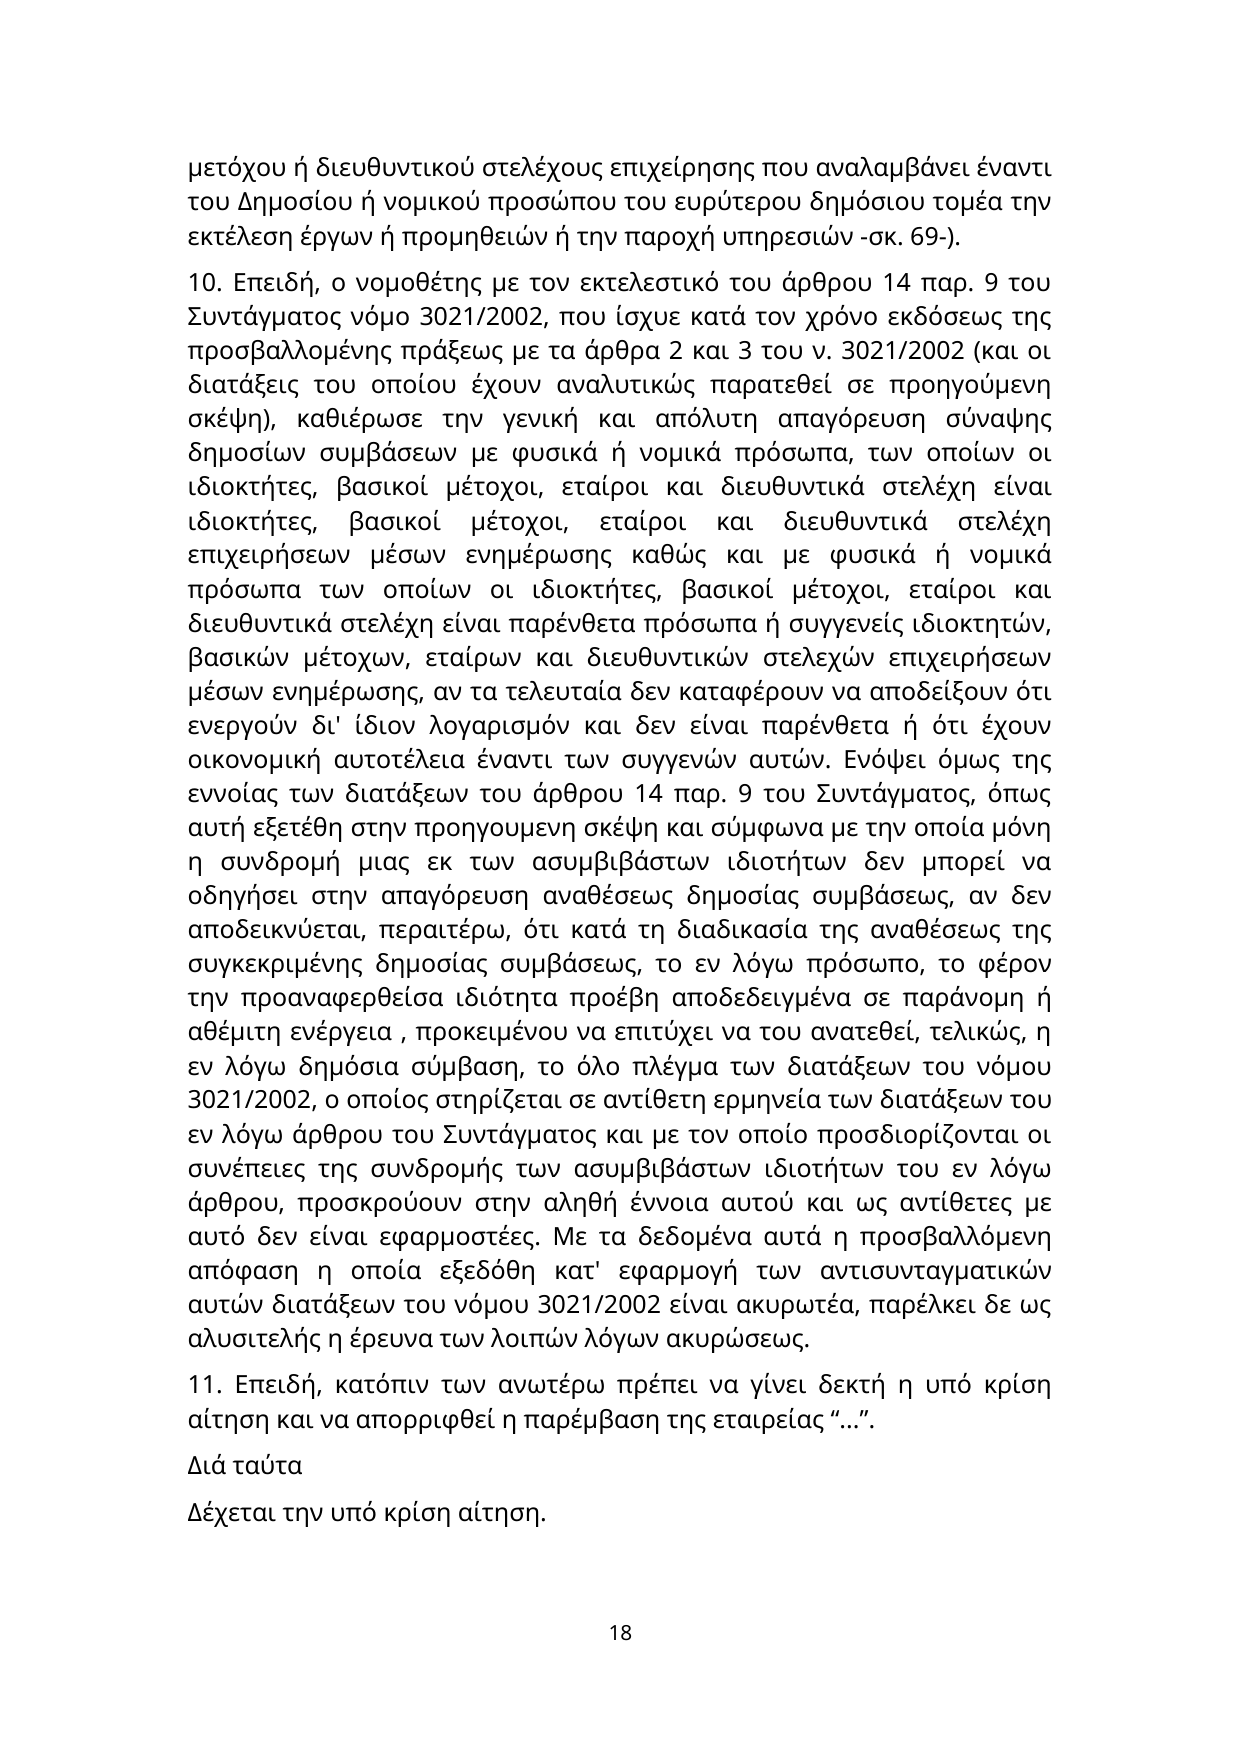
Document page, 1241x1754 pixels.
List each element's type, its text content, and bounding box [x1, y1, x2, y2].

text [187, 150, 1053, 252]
text Δέχεται την υπό κρίση αίτηση. [187, 1494, 1053, 1528]
text Διά ταύτα [187, 1448, 1053, 1482]
text 11. Επειδή, κατόπιν των ανωτέρω πρέπει να γίνει δεκτή η υπό κρίση αίτηση και να απορριφθεί η παρέμβαση της εταιρείας “...”. [187, 1367, 1053, 1435]
text 10. Επειδή, ο νομοθέτης με τον εκτελεστικό του άρθρου 14 παρ. 9 του Συντάγματος νόμο 3021/2002, που ίσχυε κατά τον χρόνο εκδόσεως της προσβαλλομένης πράξεως με τα άρθρα 2 και 3 του ν. 3021/2002 (και οι διατάξεις του οποίου έχουν αναλυτικώς παρατεθεί σε προηγούμενη σκέψη), καθιέρωσε την γενική και απόλυτη απαγόρευση σύναψης δημοσίων συμβάσεων με φυσικά ή νομικά πρόσωπα, των οποίων οι ιδιοκτήτες, βασικοί μέτοχοι, εταίροι και διευθυντικά στελέχη είναι ιδιοκτήτες, βασικοί μέτοχοι, εταίροι και διευθυντικά στελέχη επιχειρήσεων μέσων ενημέρωσης καθώς και με φυσικά ή νομικά πρόσωπα των οποίων οι ιδιοκτήτες, βασικοί μέτοχοι, εταίροι και διευθυντικά στελέχη είναι παρένθετα πρόσωπα ή συγγενείς ιδιοκτητών, βασικών μέτοχων, εταίρων και διευθυντικών στελεχών επιχειρήσεων μέσων ενημέρωσης, αν τα τελευταία δεν καταφέρουν να αποδείξουν ότι ενεργούν δι' ίδιον λογαρισμόν και δεν είναι παρένθετα ή ότι έχουν οικονομική αυτοτέλεια έναντι των συγγενών αυτών. Ενόψει όμως της εννοίας των διατάξεων του άρθρου 14 παρ. 9 του Συντάγματος, όπως αυτή εξετέθη στην προηγουμενη σκέψη και σύμφωνα με την οποία μόνη η συνδρομή μιας εκ των ασυμβιβάστων ιδιοτήτων δεν μπορεί να οδηγήσει στην απαγόρευση αναθέσεως δημοσίας συμβάσεως, αν δεν αποδεικνύεται, περαιτέρω, ότι κατά τη διαδικασία της αναθέσεως της συγκεκριμένης δημοσίας συμβάσεως, το εν λόγω πρόσωπο, το φέρον την προαναφερθείσα ιδιότητα προέβη αποδεδειγμένα σε παράνομη ή αθέμιτη ενέργεια , προκειμένου να επιτύχει να του ανατεθεί, τελικώς, η εν λόγω δημόσια σύμβαση, το όλο πλέγμα των διατάξεων του νόμου 3021/2002, ο οποίος στηρίζεται σε αντίθετη ερμηνεία των διατάξεων του εν λόγω άρθρου του Συντάγματος και με τον οποίο προσδιορίζονται οι συνέπειες της συνδρομής των ασυμβιβάστων ιδιοτήτων του εν λόγω άρθρου, προσκρούουν στην αληθή έννοια αυτού και ως αντίθετες με αυτό δεν είναι εφαρμοστέες. Με τα δεδομένα αυτά η προσβαλλόμενη απόφαση η οποία εξεδόθη κατ' εφαρμογή των αντισυνταγματικών αυτών διατάξεων του νόμου 3021/2002 είναι ακυρωτέα, παρέλκει δε ως αλυσιτελής η έρευνα των λοιπών λόγων ακυρώσεως. [187, 265, 1053, 1355]
